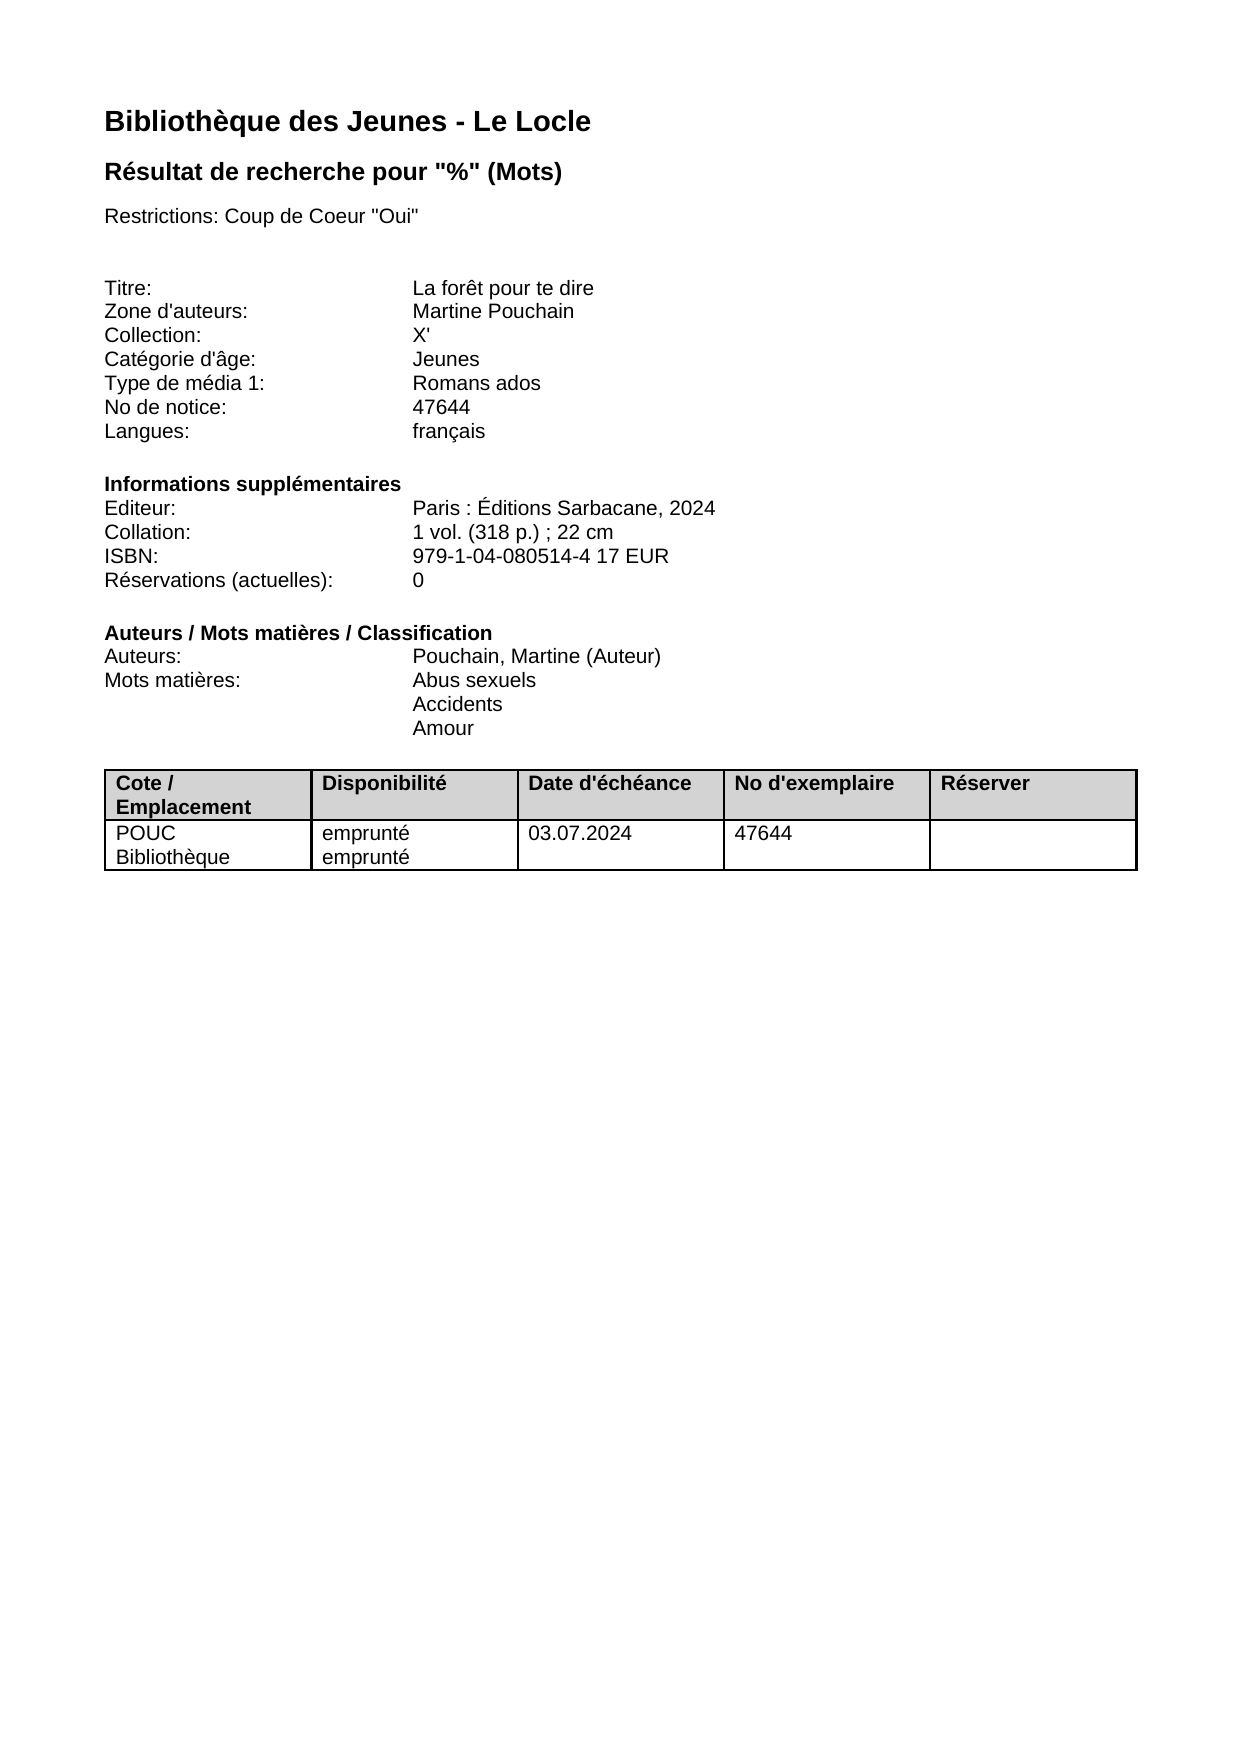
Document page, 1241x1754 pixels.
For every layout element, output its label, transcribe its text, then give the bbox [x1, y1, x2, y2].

table_cell Mots matières: [104, 668, 412, 740]
table_header Titre: [104, 275, 412, 299]
table_cell Langues: [104, 419, 412, 443]
table_cell français [413, 419, 1133, 443]
table_cell 979-1-04-080514-4 17 EUR [413, 544, 1133, 568]
table_header La forêt pour te dire [413, 275, 1133, 299]
table_cell Type de média 1: [104, 371, 412, 395]
table_cell 47644 [413, 395, 1133, 419]
table_header No d'exemplaire [725, 771, 929, 819]
table_cell [931, 821, 1135, 869]
table_cell Romans ados [413, 371, 1133, 395]
table_cell Réservations (actuelles): [104, 568, 412, 592]
table_cell 03.07.2024 [519, 821, 723, 869]
table_cell 47644 [725, 821, 929, 869]
table_cell POUC Bibliothèque [106, 821, 310, 869]
table_cell Abus sexuels Accidents Amour [413, 668, 1133, 740]
text Restrictions: Coup de Coeur "Oui" [104, 204, 1136, 228]
table_cell No de notice: [104, 395, 412, 419]
table_cell Collation: [104, 520, 412, 544]
table_cell Martine Pouchain [413, 299, 1133, 323]
table_cell 1 vol. (318 p.) ; 22 cm [413, 520, 1133, 544]
table_cell Catégorie d'âge: [104, 347, 412, 371]
table_cell Collection: [104, 323, 412, 347]
table_cell ISBN: [104, 544, 412, 568]
table_header Informations supplémentaires [104, 472, 1133, 496]
table_cell Zone d'auteurs: [104, 299, 412, 323]
table_cell 0 [413, 568, 1133, 592]
table_cell Auteurs: [104, 644, 412, 668]
table_cell Jeunes [413, 347, 1133, 371]
text Résultat de recherche pour "%" (Mots) [104, 156, 1136, 185]
table_cell X' [413, 323, 1133, 347]
table_header Réserver [931, 771, 1135, 819]
table_cell Paris : Éditions Sarbacane, 2024 [413, 496, 1133, 520]
table_cell emprunté emprunté [313, 821, 517, 869]
text Bibliothèque des Jeunes - Le Locle [104, 104, 1136, 138]
table_header Auteurs / Mots matières / Classification [104, 620, 1133, 644]
table_cell Editeur: [104, 496, 412, 520]
table_header Cote / Emplacement [106, 771, 310, 819]
table_header Date d'échéance [519, 771, 723, 819]
table_header Disponibilité [313, 771, 517, 819]
table_cell Pouchain, Martine (Auteur) [413, 644, 1133, 668]
